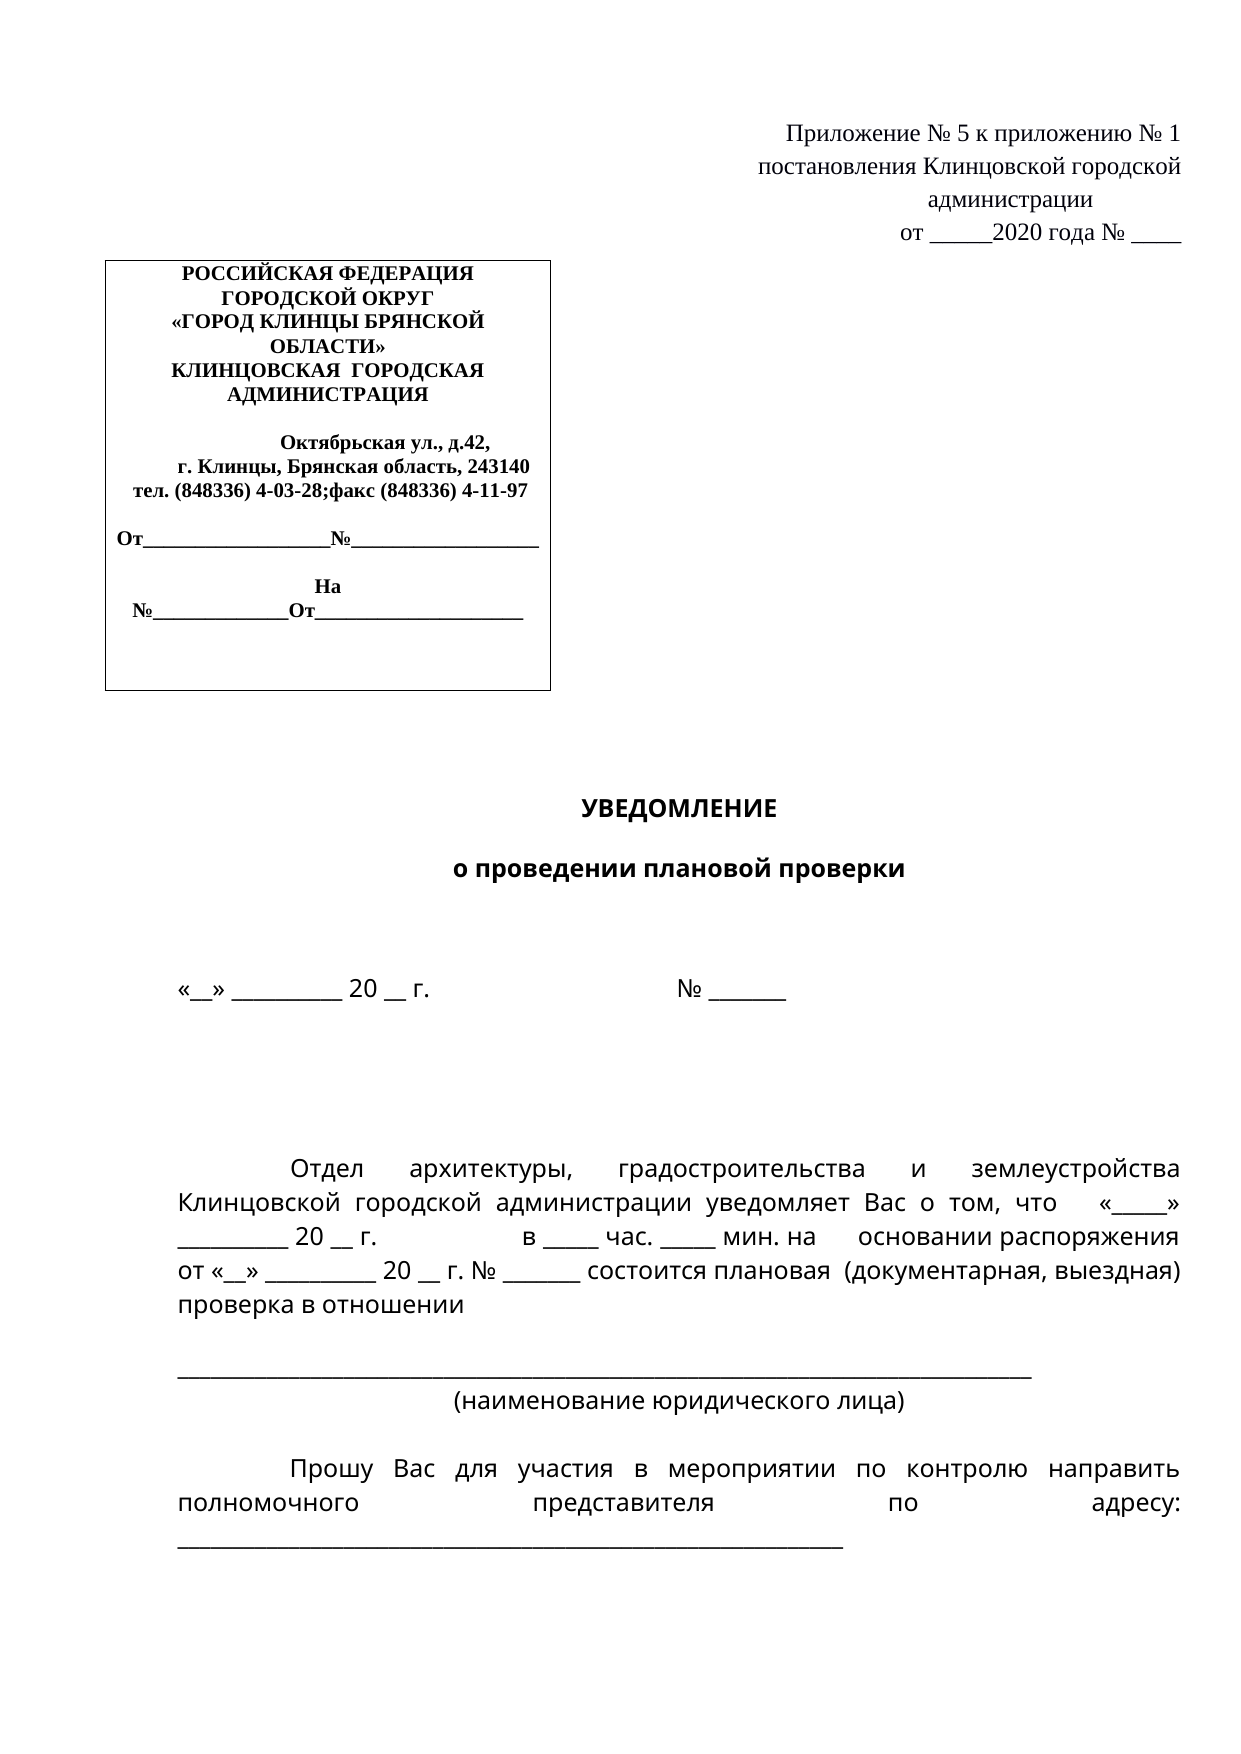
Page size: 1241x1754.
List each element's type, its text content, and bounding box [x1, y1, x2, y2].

text «__» __________ 20 __ г. № _______ [177, 970, 1181, 1004]
text Отдел архитектуры, градостроительства и землеустройства Клинцовской городской администрации уведомляет Вас о том, что «_____» __________ 20 __ г. в _____ час. _____ мин. на основании распоряжения от «__» __________ 20 __ г. № _______ состоится плановая (документарная, выездная) проверка в отношении [177, 1150, 1181, 1321]
text (наименование юридического лица) [177, 1383, 1181, 1417]
text администрации [177, 184, 1181, 213]
text о проведении плановой проверки [177, 850, 1181, 884]
text Приложение № 5 к приложению № 1 [177, 118, 1181, 147]
text УВЕДОМЛЕНИЕ [177, 790, 1181, 824]
text _____________________________________________________________________________ [177, 1348, 1181, 1383]
text от _____2020 года № ____ [177, 217, 1181, 246]
table_header РОССИЙСКАЯ ФЕДЕРАЦИЯ ГОРОДСКОЙ ОКРУГ «ГОРОД КЛИНЦЫ БРЯНСКОЙ ОБЛАСТИ» КЛИНЦОВСКАЯ ГОРОДСКАЯ АДМИНИСТРАЦИЯ Октябрьская ул., д.42, г. Клинцы, Брянская область, 243140 тел. (848336) 4-03-28;факс (848336) 4-11-97 От__________________№__________________ На №_____________От____________________ [106, 261, 550, 690]
text постановления Клинцовской городской [177, 151, 1181, 180]
text Прошу Вас для участия в мероприятии по контролю направить полномочного представителя по адресу: ____________________________________________________________ [177, 1451, 1181, 1553]
